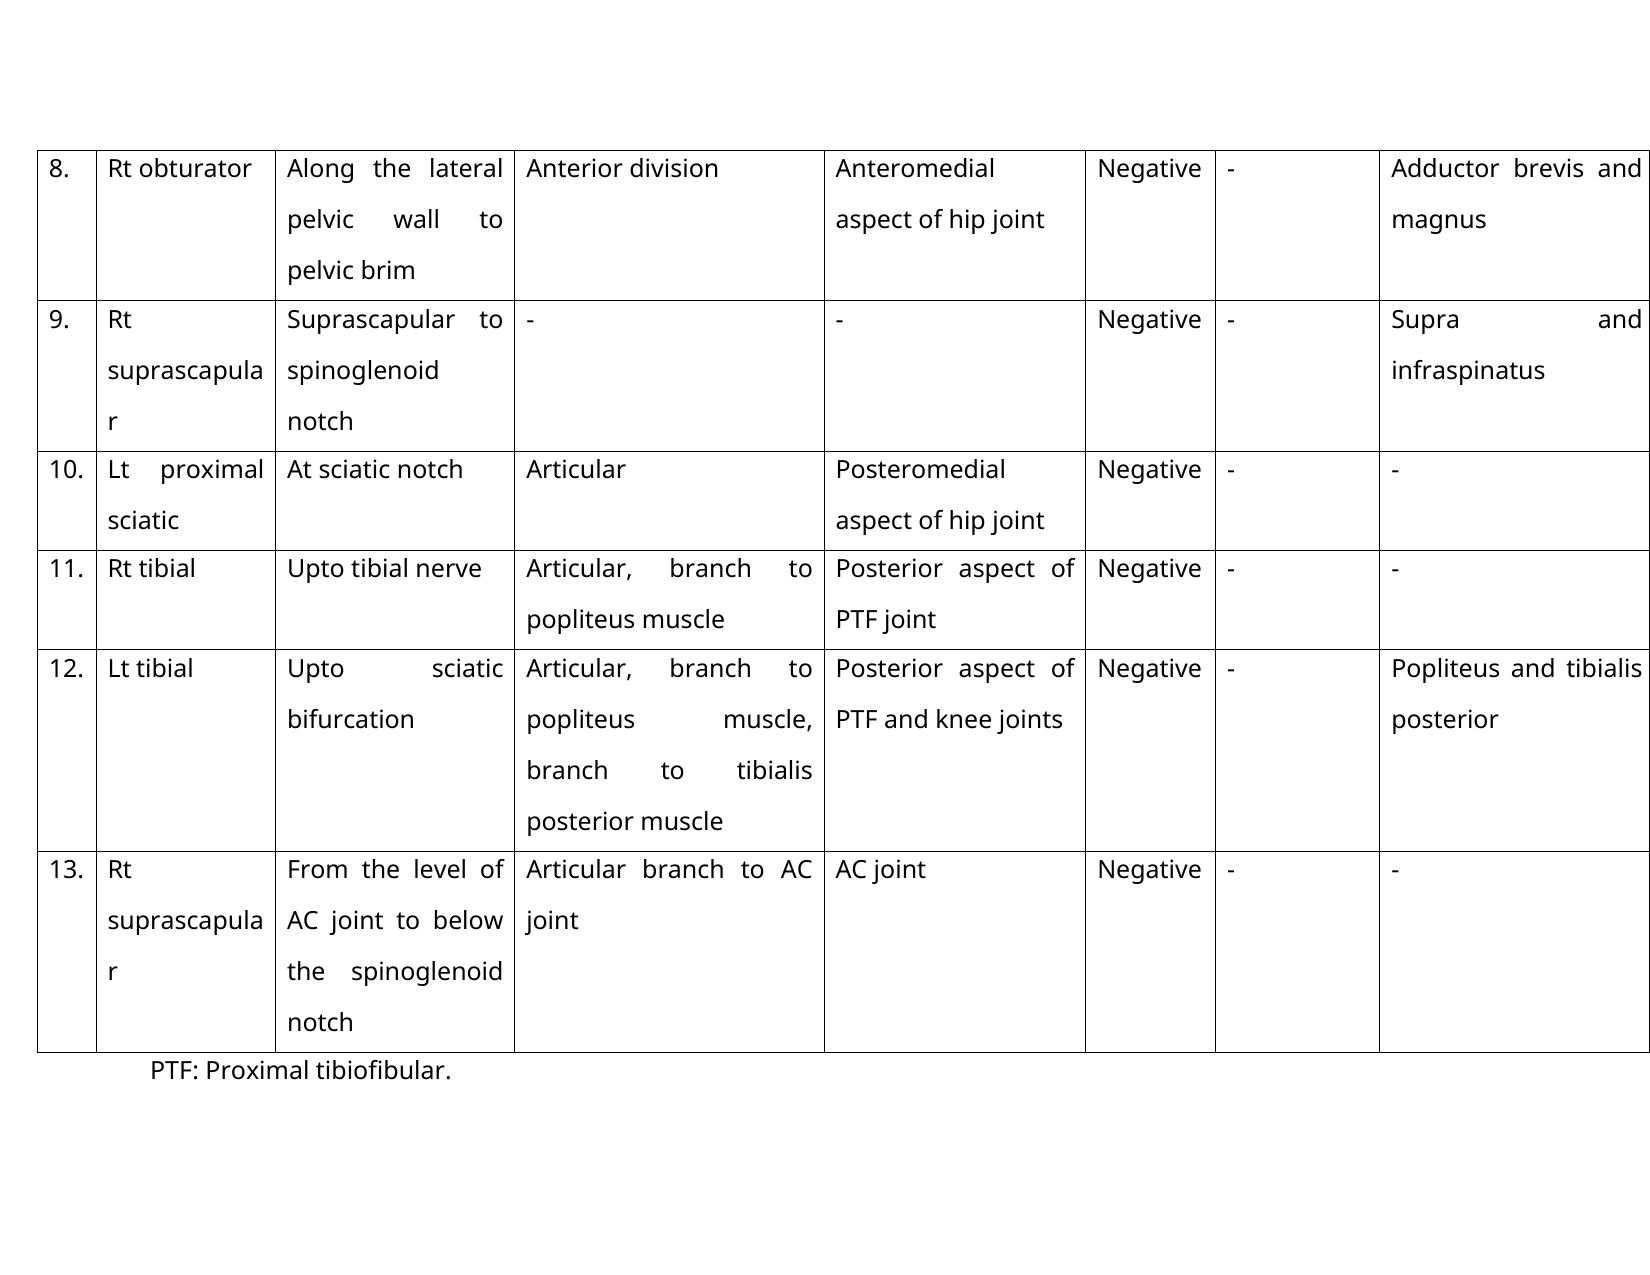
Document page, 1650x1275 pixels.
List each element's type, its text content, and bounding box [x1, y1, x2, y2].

table_cell Supra and infraspinatus [1380, 301, 1649, 451]
table_cell Articular branch to AC joint [515, 852, 824, 1052]
table_cell 9. [38, 301, 96, 451]
table_cell Negative [1086, 551, 1215, 649]
table_cell Suprascapular to spinoglenoid notch [276, 301, 514, 451]
table_cell Articular, branch to popliteus muscle [515, 551, 824, 649]
table_cell Popliteus and tibialis posterior [1380, 650, 1649, 851]
table_cell Posteromedial aspect of hip joint [825, 452, 1085, 550]
table_cell Rt obturator [97, 151, 275, 300]
table_cell 8. [38, 151, 96, 300]
table_cell - [515, 301, 824, 451]
table_cell Articular, branch to popliteus muscle, branch to tibialis posterior muscle [515, 650, 824, 851]
table_cell Anteromedial aspect of hip joint [825, 151, 1085, 300]
table_cell - [1216, 151, 1379, 300]
table_cell Negative [1086, 650, 1215, 851]
table_cell - [825, 301, 1085, 451]
table_cell Rt suprascapular [97, 301, 275, 451]
table_cell From the level of AC joint to below the spinoglenoid notch [276, 852, 514, 1052]
table_cell - [1216, 301, 1379, 451]
table_cell Along the lateral pelvic wall to pelvic brim [276, 151, 514, 300]
table_cell - [1216, 551, 1379, 649]
table_cell 10. [38, 452, 96, 550]
table_cell Posterior aspect of PTF joint [825, 551, 1085, 649]
table_cell Negative [1086, 301, 1215, 451]
table_cell Negative [1086, 852, 1215, 1052]
table_cell Upto sciatic bifurcation [276, 650, 514, 851]
table_cell 12. [38, 650, 96, 851]
text PTF: Proximal tibiofibular. [150, 1053, 1500, 1087]
table_cell Adductor brevis and magnus [1380, 151, 1649, 300]
table_cell Posterior aspect of PTF and knee joints [825, 650, 1085, 851]
table_cell - [1380, 852, 1649, 1052]
table_cell Rt tibial [97, 551, 275, 649]
table_cell Lt tibial [97, 650, 275, 851]
table_cell Rt suprascapular [97, 852, 275, 1052]
table_cell - [1216, 650, 1379, 851]
table_cell - [1216, 452, 1379, 550]
table_cell - [1216, 852, 1379, 1052]
table_cell Articular [515, 452, 824, 550]
table_cell 11. [38, 551, 96, 649]
table_cell - [1380, 452, 1649, 550]
table_cell Lt proximal sciatic [97, 452, 275, 550]
table_cell Negative [1086, 151, 1215, 300]
table_cell - [1380, 551, 1649, 649]
table_cell At sciatic notch [276, 452, 514, 550]
table_cell Negative [1086, 452, 1215, 550]
table_cell Upto tibial nerve [276, 551, 514, 649]
table_cell Anterior division [515, 151, 824, 300]
table_cell 13. [38, 852, 96, 1052]
table_cell AC joint [825, 852, 1085, 1052]
